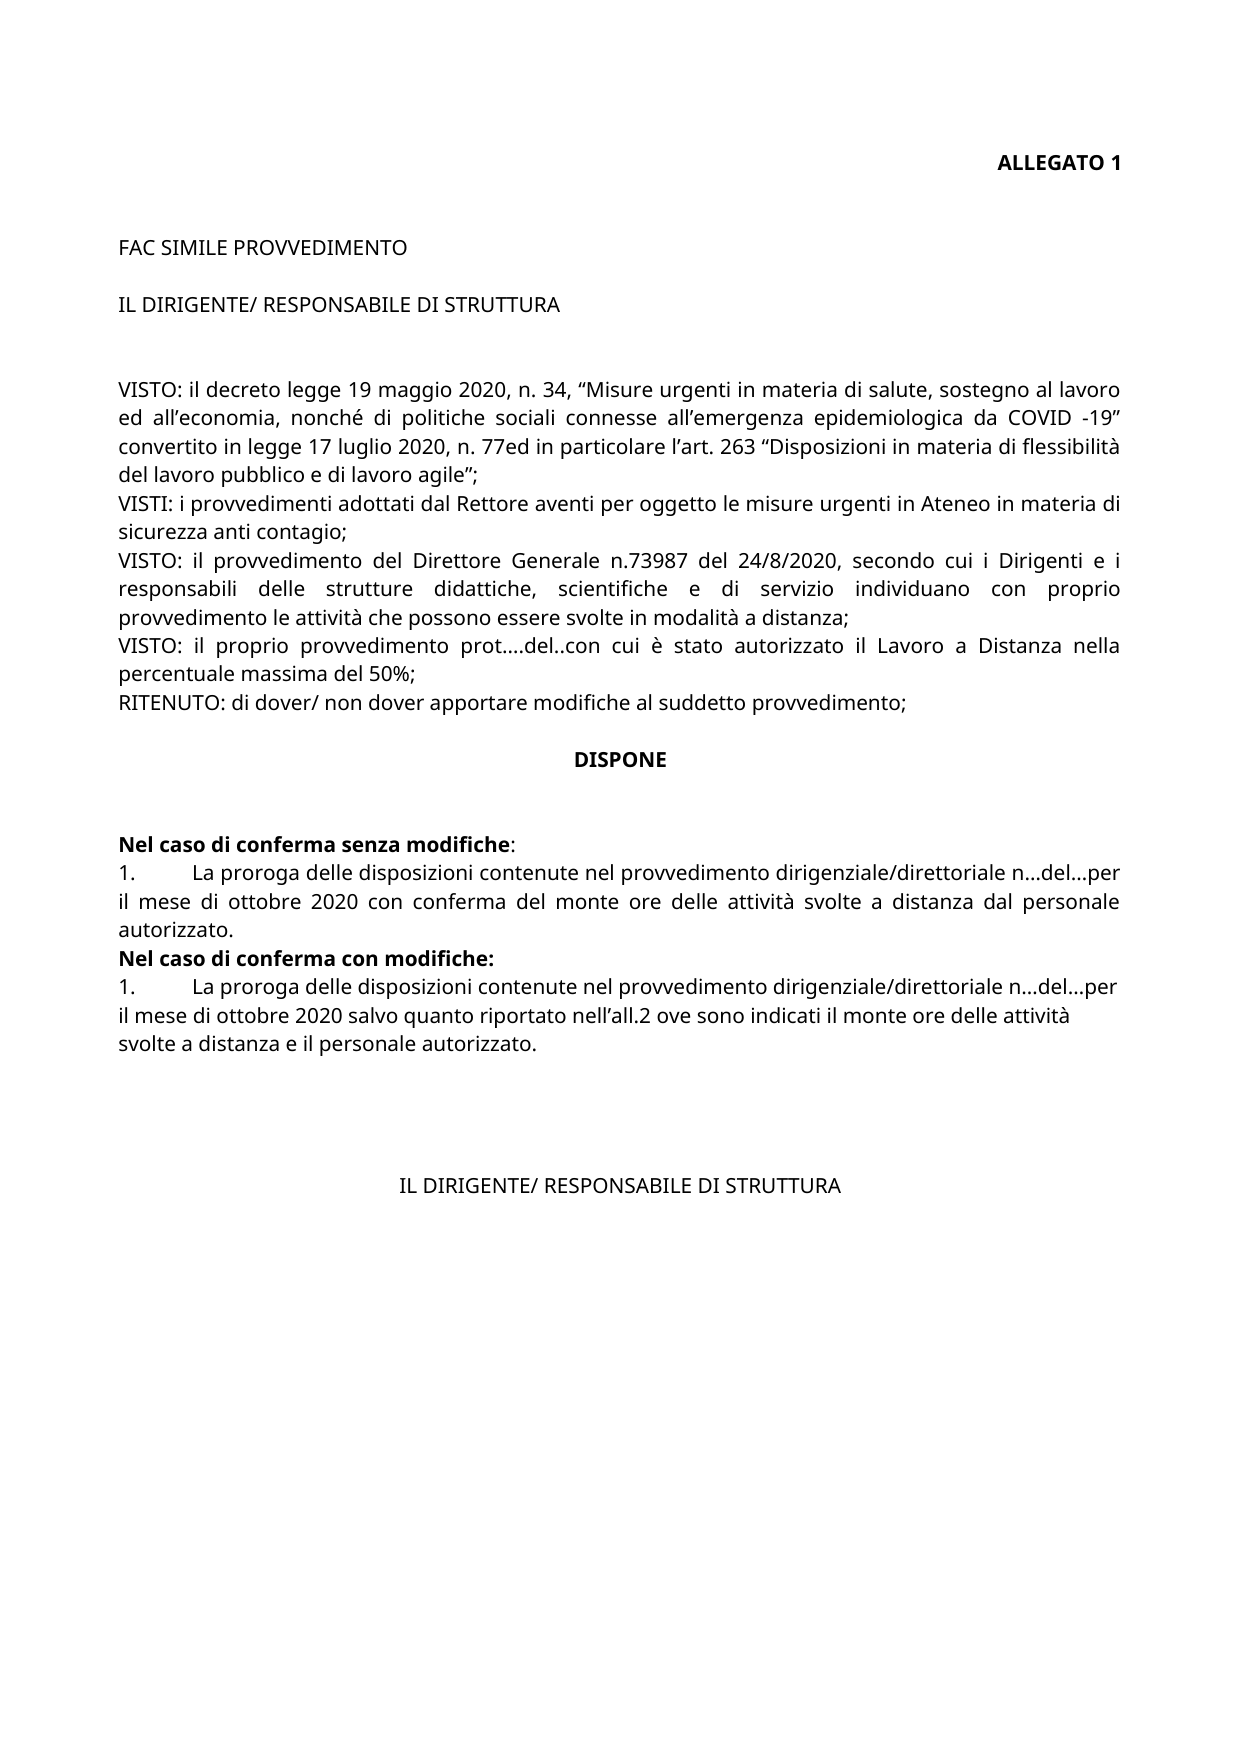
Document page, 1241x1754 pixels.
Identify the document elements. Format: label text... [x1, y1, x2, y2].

list Nel caso di conferma con modifiche: [118, 944, 1122, 972]
text ALLEGATO 1 [118, 148, 1122, 176]
text RITENUTO: di dover/ non dover apportare modifiche al suddetto provvedimento; [118, 688, 1122, 716]
list La proroga delle disposizioni contenute nel provvedimento dirigenziale/direttoriale n…del…per il mese di ottobre 2020 salvo quanto riportato nell’all.2 ove sono indicati il monte ore delle attività svolte a distanza e il personale autorizzato. [118, 972, 1122, 1058]
text FAC SIMILE PROVVEDIMENTO [118, 233, 1122, 261]
list La proroga delle disposizioni contenute nel provvedimento dirigenziale/direttoriale n…del…per il mese di ottobre 2020 con conferma del monte ore delle attività svolte a distanza dal personale autorizzato. [118, 858, 1122, 944]
text VISTI: i provvedimenti adottati dal Rettore aventi per oggetto le misure urgenti in Ateneo in materia di sicurezza anti contagio; [118, 489, 1122, 546]
text DISPONE [118, 745, 1122, 773]
text IL DIRIGENTE/ RESPONSABILE DI STRUTTURA [118, 1171, 1122, 1200]
text IL DIRIGENTE/ RESPONSABILE DI STRUTTURA [118, 290, 1122, 318]
list Nel caso di conferma senza modifiche: [118, 830, 1122, 858]
text VISTO: il provvedimento del Direttore Generale n.73987 del 24/8/2020, secondo cui i Dirigenti e i responsabili delle strutture didattiche, scientifiche e di servizio individuano con proprio provvedimento le attività che possono essere svolte in modalità a distanza; [118, 546, 1122, 631]
text VISTO: il proprio provvedimento prot….del..con cui è stato autorizzato il Lavoro a Distanza nella percentuale massima del 50%; [118, 631, 1122, 688]
text VISTO: il decreto legge 19 maggio 2020, n. 34, “Misure urgenti in materia di salute, sostegno al lavoro ed all’economia, nonché di politiche sociali connesse all’emergenza epidemiologica da COVID -19” convertito in legge 17 luglio 2020, n. 77ed in particolare l’art. 263 “Disposizioni in materia di flessibilità del lavoro pubblico e di lavoro agile”; [118, 375, 1122, 489]
